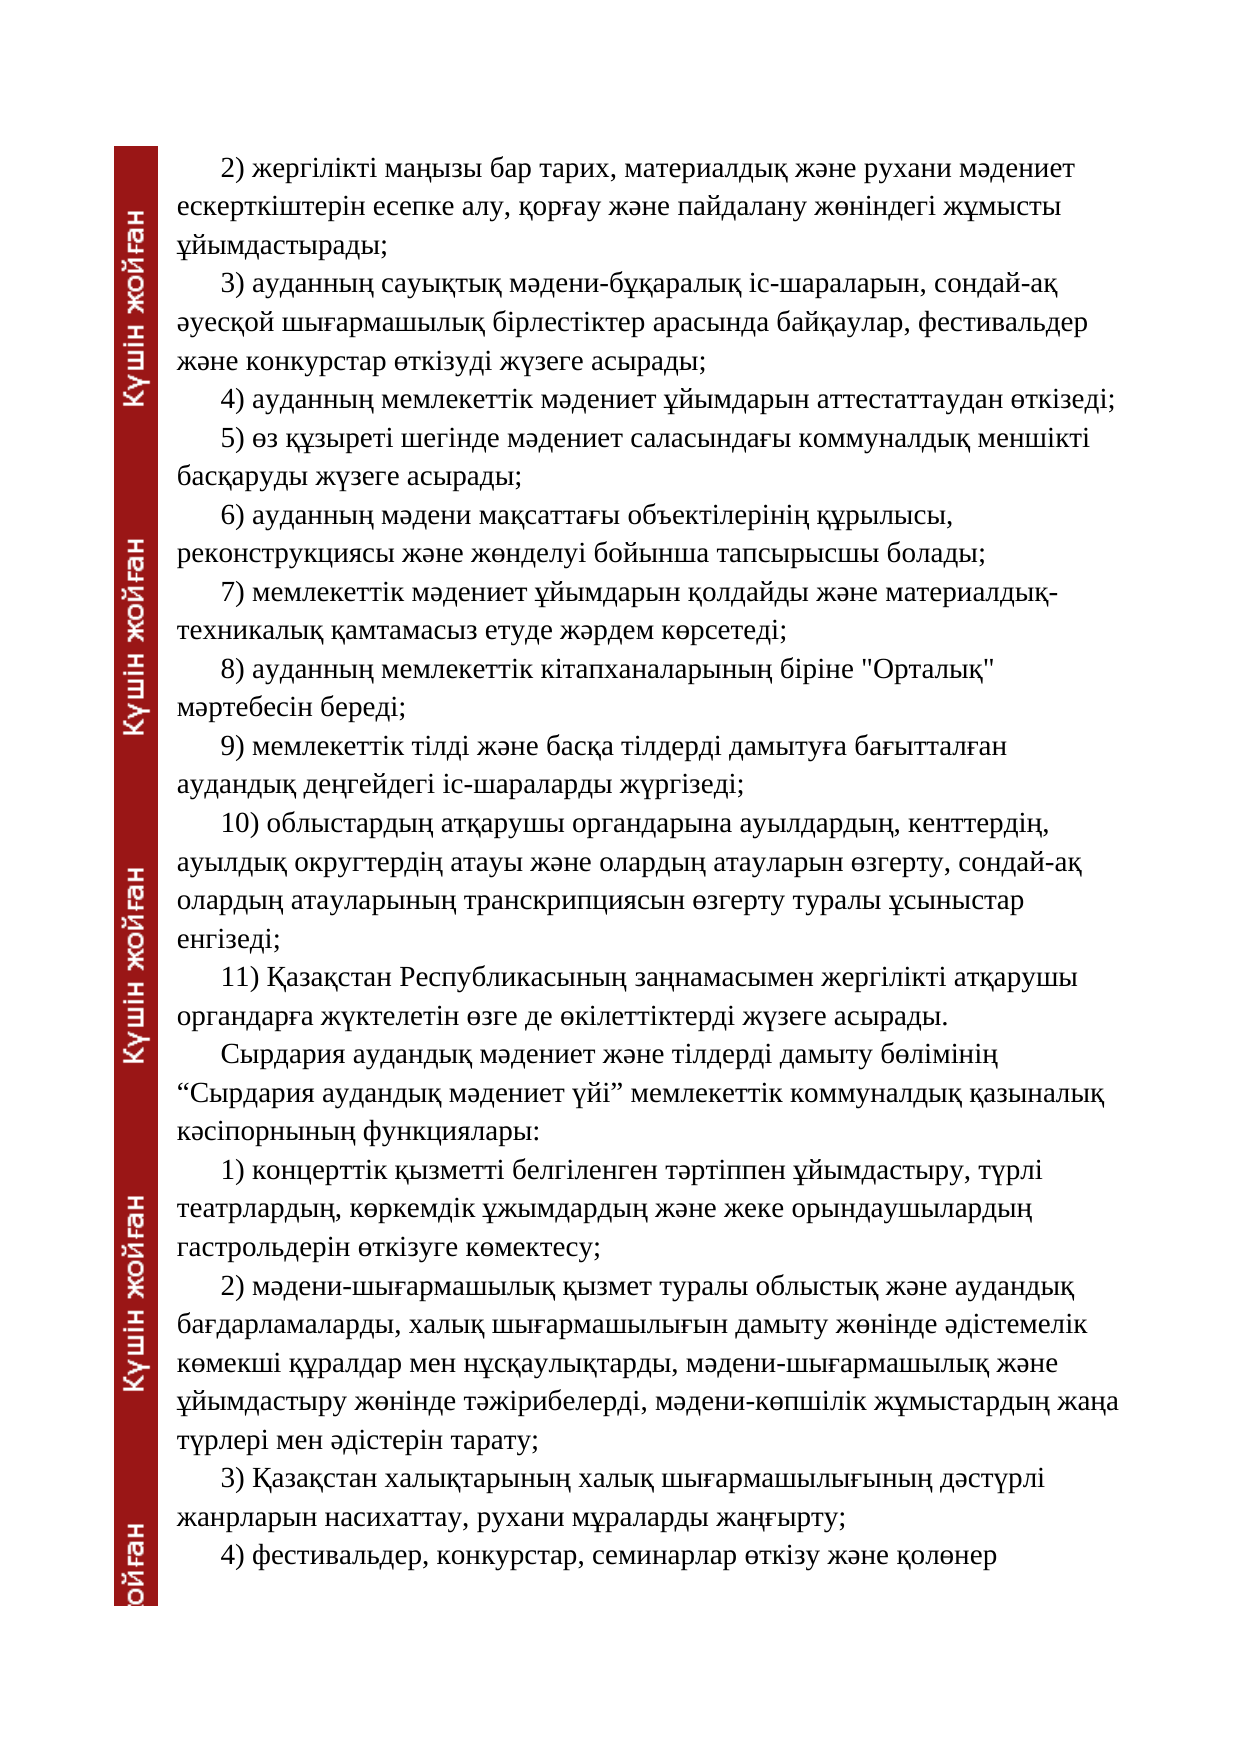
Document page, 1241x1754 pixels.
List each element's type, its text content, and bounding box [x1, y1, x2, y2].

picture [114, 146, 158, 150]
picture [114, 1571, 158, 1606]
